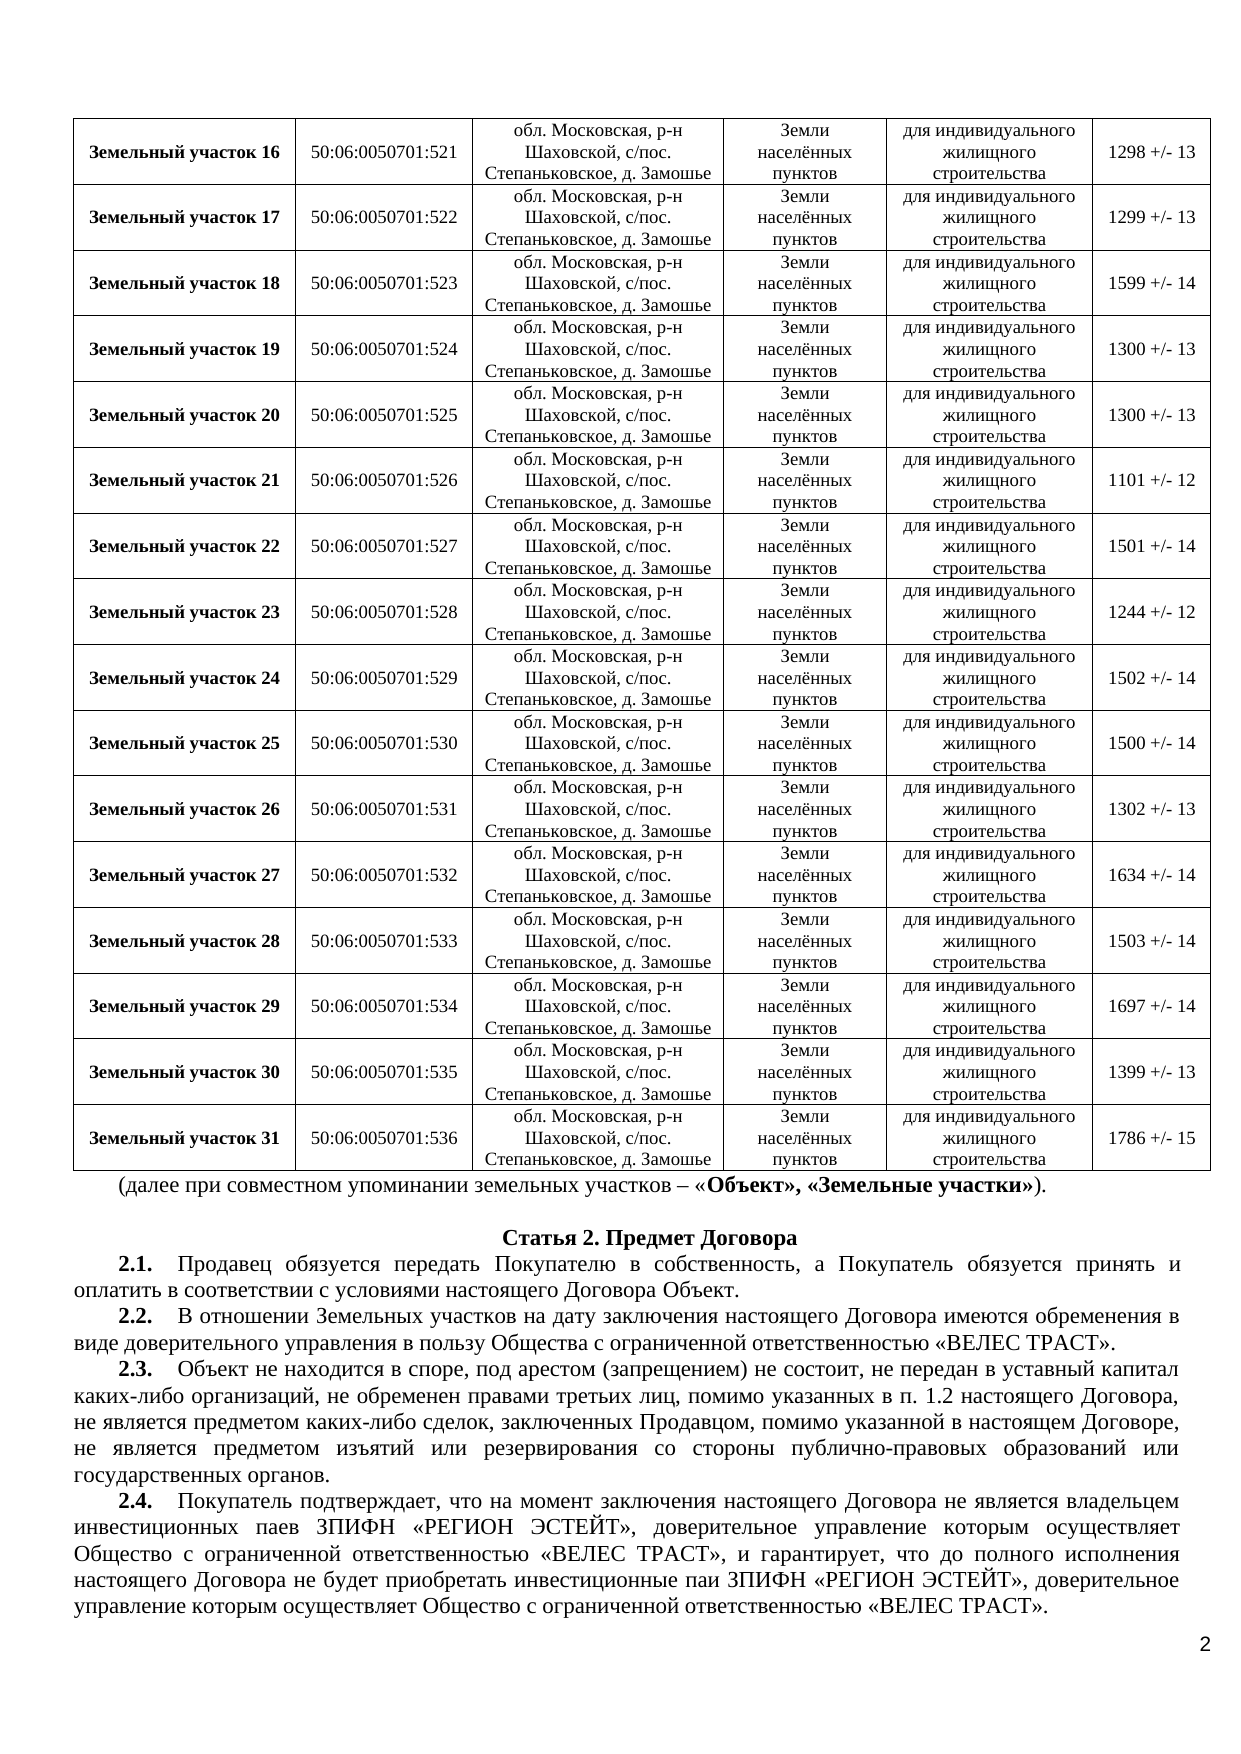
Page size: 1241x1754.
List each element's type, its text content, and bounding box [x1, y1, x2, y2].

table_cell 1502 +/- 14 [1093, 645, 1210, 710]
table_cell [887, 119, 1092, 184]
table_cell 1101 +/- 12 [1093, 448, 1210, 512]
table_cell для индивидуального жилищного строительства [887, 711, 1092, 775]
list Продавец обязуется передать Покупателю в собственность, а Покупатель обязуется принять и оплатить в соответствии с условиями настоящего Договора Объект. [74, 1250, 1181, 1303]
table_cell 50:06:0050701:533 [296, 908, 472, 973]
table_cell Земли населённых пунктов [724, 1105, 886, 1170]
table_cell для индивидуального жилищного строительства [887, 316, 1092, 381]
table_cell Земельный участок 19 [74, 316, 295, 381]
table_cell Земли населённых пунктов [724, 974, 886, 1038]
list Покупатель подтверждает, что на момент заключения настоящего Договора не является владельцем инвестиционных паев ЗПИФН «РЕГИОН ЭСТЕЙТ», доверительное управление которым осуществляет Общество с ограниченной ответственностью «ВЕЛЕС ТРАСТ», и гарантирует, что до полного исполнения настоящего Договора не будет приобретать инвестиционные паи ЗПИФН «РЕГИОН ЭСТЕЙТ», доверительное управление которым осуществляет Общество с ограниченной ответственностью «ВЕЛЕС ТРАСТ». [74, 1487, 1181, 1619]
table_cell Земли населённых пунктов [724, 645, 886, 710]
table_cell обл. Московская, р-н Шаховской, с/пос. Степаньковское, д. Замошье [473, 842, 723, 907]
table_cell обл. Московская, р-н Шаховской, с/пос. Степаньковское, д. Замошье [473, 448, 723, 512]
table_cell для индивидуального жилищного строительства [887, 185, 1092, 249]
table_cell 50:06:0050701:536 [296, 1105, 472, 1170]
table_cell 1299 +/- 13 [1093, 185, 1210, 249]
table_cell Земельный участок 22 [74, 514, 295, 578]
table_cell обл. Московская, р-н Шаховской, с/пос. Степаньковское, д. Замошье [473, 645, 723, 710]
table_cell для индивидуального жилищного строительства [887, 1105, 1092, 1170]
table_cell обл. Московская, р-н Шаховской, с/пос. Степаньковское, д. Замошье [473, 776, 723, 841]
table_cell 50:06:0050701:529 [296, 645, 472, 710]
table_cell для индивидуального жилищного строительства [887, 448, 1092, 512]
table_cell 1302 +/- 13 [1093, 776, 1210, 841]
table_cell Земельный участок 20 [74, 382, 295, 447]
table_cell 1501 +/- 14 [1093, 514, 1210, 578]
table_cell Земельный участок 18 [74, 251, 295, 315]
table_cell 50:06:0050701:523 [296, 251, 472, 315]
table_cell Земли населённых пунктов [724, 711, 886, 775]
table_cell Земли населённых пунктов [724, 579, 886, 644]
table_cell Земли населённых пунктов [724, 776, 886, 841]
table_cell Земельный участок 27 [74, 842, 295, 907]
table_cell 50:06:0050701:530 [296, 711, 472, 775]
table_cell Земли населённых пунктов [724, 382, 886, 447]
table_cell для индивидуального жилищного строительства [887, 974, 1092, 1038]
table_cell для индивидуального жилищного строительства [887, 842, 1092, 907]
table_cell Земельный участок 30 [74, 1039, 295, 1104]
table_cell Земли населённых пунктов [724, 448, 886, 512]
table_cell 1300 +/- 13 [1093, 316, 1210, 381]
table_cell Земельный участок 28 [74, 908, 295, 973]
table_cell Земли населённых пунктов [724, 842, 886, 907]
table_cell обл. Московская, р-н Шаховской, с/пос. Степаньковское, д. Замошье [473, 251, 723, 315]
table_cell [473, 119, 723, 184]
table_cell 50:06:0050701:526 [296, 448, 472, 512]
table_cell для индивидуального жилищного строительства [887, 382, 1092, 447]
table_cell 50:06:0050701:522 [296, 185, 472, 249]
table_cell Земли населённых пунктов [724, 514, 886, 578]
table_cell для индивидуального жилищного строительства [887, 645, 1092, 710]
table_cell Земли населённых пунктов [724, 908, 886, 973]
table_cell обл. Московская, р-н Шаховской, с/пос. Степаньковское, д. Замошье [473, 711, 723, 775]
table_cell для индивидуального жилищного строительства [887, 776, 1092, 841]
text (далее при совместном упоминании земельных участков – «Объект», «Земельные участки»). [74, 1171, 1181, 1197]
table_cell Земли населённых пунктов [724, 1039, 886, 1104]
table_cell 50:06:0050701:535 [296, 1039, 472, 1104]
table_cell Земельный участок 17 [74, 185, 295, 249]
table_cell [724, 119, 886, 184]
table_cell 1244 +/- 12 [1093, 579, 1210, 644]
table_cell 1399 +/- 13 [1093, 1039, 1210, 1104]
table_cell Земли населённых пунктов [724, 185, 886, 249]
table_cell для индивидуального жилищного строительства [887, 579, 1092, 644]
table_cell обл. Московская, р-н Шаховской, с/пос. Степаньковское, д. Замошье [473, 382, 723, 447]
table_cell 1786 +/- 15 [1093, 1105, 1210, 1170]
table_cell обл. Московская, р-н Шаховской, с/пос. Степаньковское, д. Замошье [473, 316, 723, 381]
table_cell 50:06:0050701:524 [296, 316, 472, 381]
table_cell 1300 +/- 13 [1093, 382, 1210, 447]
table_cell 1697 +/- 14 [1093, 974, 1210, 1038]
table_cell Земельный участок 23 [74, 579, 295, 644]
table_cell обл. Московская, р-н Шаховской, с/пос. Степаньковское, д. Замошье [473, 1105, 723, 1170]
list Объект не находится в споре, под арестом (запрещением) не состоит, не передан в уставный капитал каких-либо организаций, не обременен правами третьих лиц, помимо указанных в п. 1.2 настоящего Договора, не является предметом каких-либо сделок, заключенных Продавцом, помимо указанной в настоящем Договоре, не является предметом изъятий или резервирования со стороны публично-правовых образований или государственных органов. [74, 1355, 1181, 1487]
table_cell Земельный участок 25 [74, 711, 295, 775]
table_cell для индивидуального жилищного строительства [887, 514, 1092, 578]
table_cell 1599 +/- 14 [1093, 251, 1210, 315]
table_cell 50:06:0050701:532 [296, 842, 472, 907]
table_cell Земельный участок 31 [74, 1105, 295, 1170]
table_cell 50:06:0050701:528 [296, 579, 472, 644]
table_cell Земельный участок 24 [74, 645, 295, 710]
table_cell Земельный участок 16 [74, 119, 295, 184]
table_cell Земли населённых пунктов [724, 251, 886, 315]
table_cell обл. Московская, р-н Шаховской, с/пос. Степаньковское, д. Замошье [473, 1039, 723, 1104]
table_cell 50:06:0050701:531 [296, 776, 472, 841]
table_cell Земельный участок 26 [74, 776, 295, 841]
table_cell Земельный участок 21 [74, 448, 295, 512]
table_cell 50:06:0050701:521 [296, 119, 472, 184]
table_cell обл. Московская, р-н Шаховской, с/пос. Степаньковское, д. Замошье [473, 974, 723, 1038]
table_cell обл. Московская, р-н Шаховской, с/пос. Степаньковское, д. Замошье [473, 579, 723, 644]
table_cell 50:06:0050701:534 [296, 974, 472, 1038]
table_cell обл. Московская, р-н Шаховской, с/пос. Степаньковское, д. Замошье [473, 908, 723, 973]
table_cell 50:06:0050701:527 [296, 514, 472, 578]
table_cell обл. Московская, р-н Шаховской, с/пос. Степаньковское, д. Замошье [473, 185, 723, 249]
table_cell 1500 +/- 14 [1093, 711, 1210, 775]
table_cell для индивидуального жилищного строительства [887, 251, 1092, 315]
table_cell 1634 +/- 14 [1093, 842, 1210, 907]
table_cell обл. Московская, р-н Шаховской, с/пос. Степаньковское, д. Замошье [473, 514, 723, 578]
table_cell 1503 +/- 14 [1093, 908, 1210, 973]
table_cell 50:06:0050701:525 [296, 382, 472, 447]
table_cell для индивидуального жилищного строительства [887, 908, 1092, 973]
table_cell Земли населённых пунктов [724, 316, 886, 381]
table_cell 1298 +/- 13 [1093, 119, 1210, 184]
list Статья 2. Предмет Договора [74, 1223, 1181, 1250]
list В отношении Земельных участков на дату заключения настоящего Договора имеются обременения в виде доверительного управления в пользу Общества с ограниченной ответственностью «ВЕЛЕС ТРАСТ». [74, 1303, 1181, 1355]
table_cell для индивидуального жилищного строительства [887, 1039, 1092, 1104]
table_cell Земельный участок 29 [74, 974, 295, 1038]
